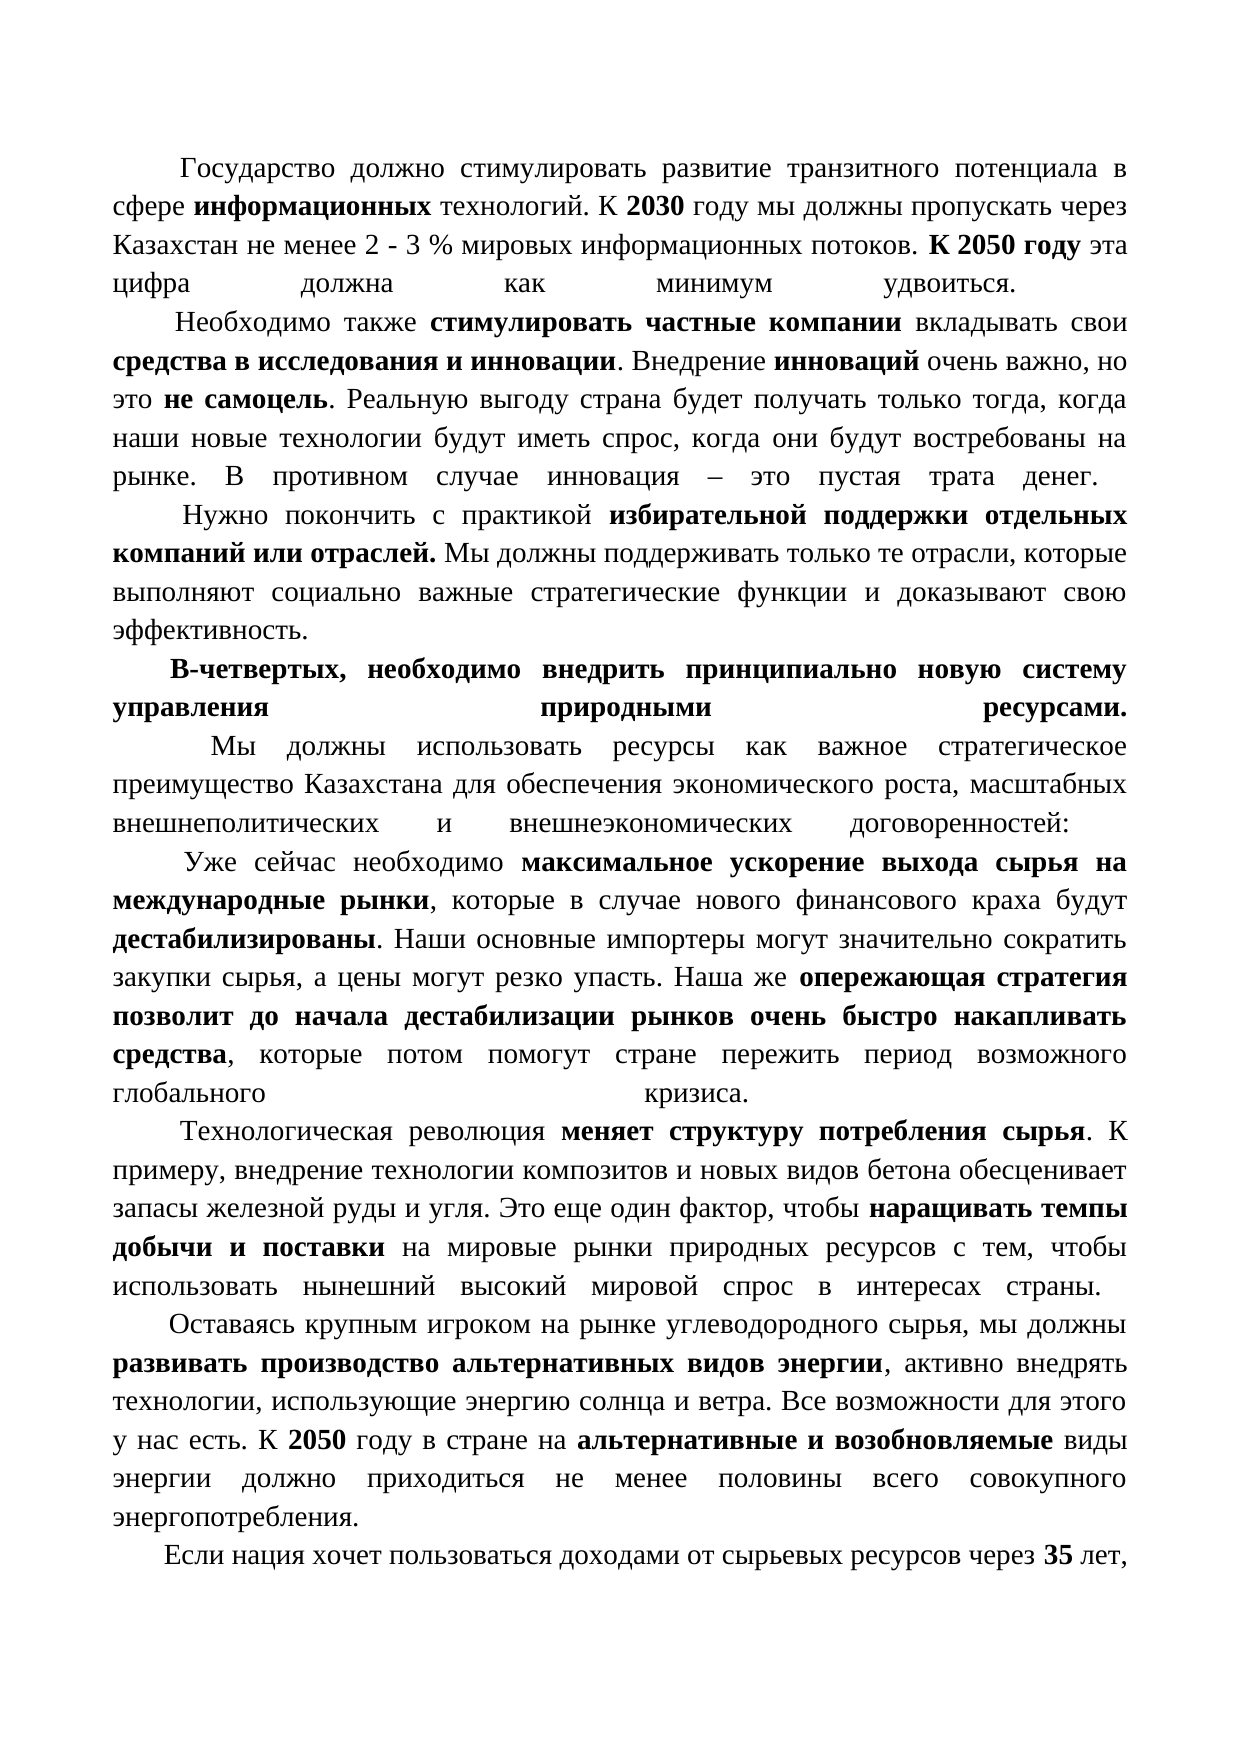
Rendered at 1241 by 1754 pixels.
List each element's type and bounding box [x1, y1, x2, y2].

text [112, 150, 1128, 1571]
